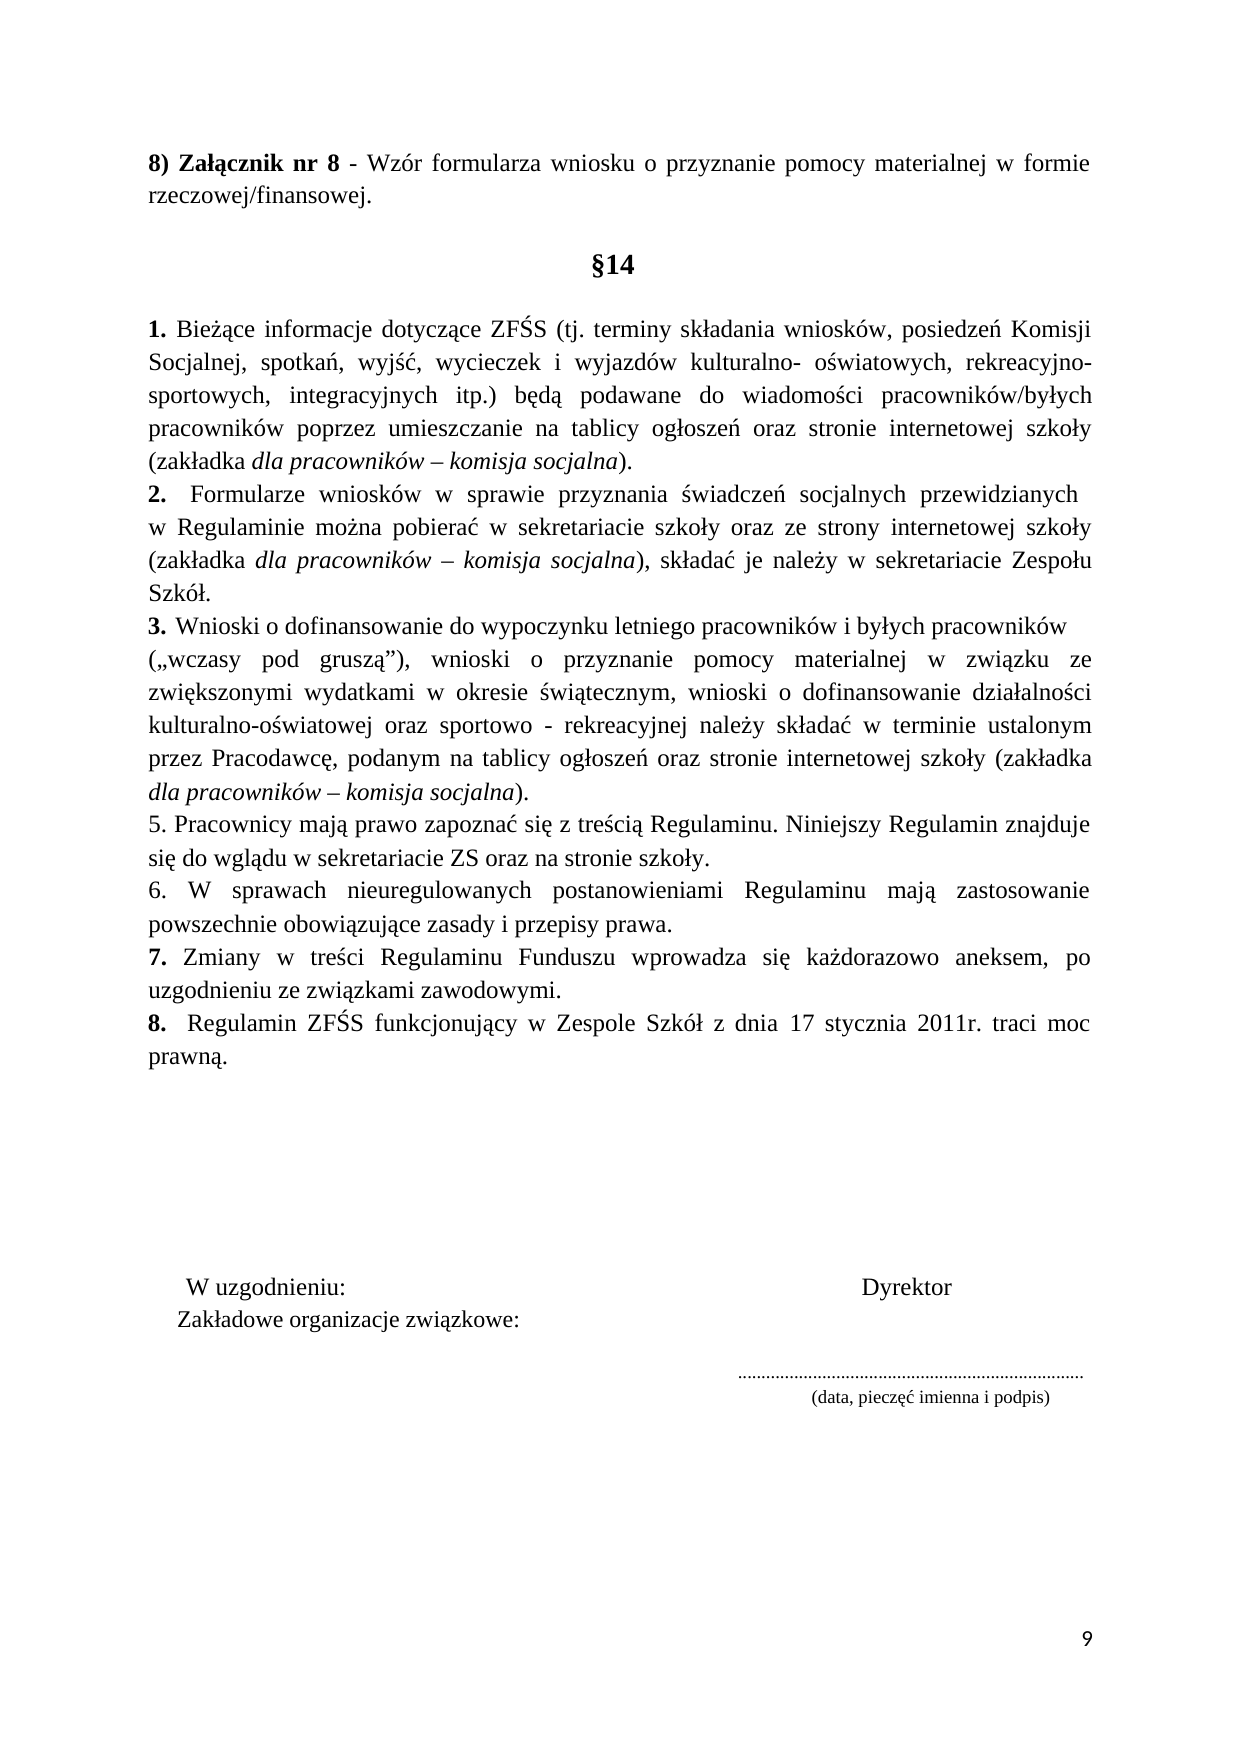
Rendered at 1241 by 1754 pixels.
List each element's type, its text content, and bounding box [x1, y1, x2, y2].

list §14 [186, 247, 1039, 281]
text 7. Zmiany w treści Regulaminu Funduszu wprowadza się każdorazowo aneksem, po uzgodnieniu ze związkami zawodowymi. [148, 942, 1091, 1003]
text Zakładowe organizacje związkowe: [177, 1305, 1093, 1332]
text 6. W sprawach nieuregulowanych postanowieniami Regulaminu mają zastosowanie powszechnie obowiązujące zasady i przepisy prawa. [148, 876, 1091, 937]
list Regulamin ZFŚS funkcjonujący w Zespole Szkół z dnia 17 stycznia 2011r. traci moc prawną. [148, 1008, 1091, 1069]
list Formularze wniosków w sprawie przyznania świadczeń socjalnych przewidzianych w Regulaminie można pobierać w sekretariacie szkoły oraz ze strony internetowej szkoły (zakładka dla pracowników – komisja socjalna), składać je należy w sekretariacie Zespołu Szkół. [148, 479, 1093, 607]
text .......................................................................... [693, 1361, 1093, 1383]
text 8) Załącznik nr 8 - Wzór formularza wniosku o przyznanie pomocy materialnej w formie rzeczowej/finansowej. [148, 148, 1091, 209]
list Wnioski o dofinansowanie do wypoczynku letniego pracowników i byłych pracowników [148, 611, 1093, 640]
text W uzgodnieniu: Dyrektor [186, 1272, 1093, 1301]
list Bieżące informacje dotyczące ZFŚS (tj. terminy składania wniosków, posiedzeń Komisji Socjalnej, spotkań, wyjść, wycieczek i wyjazdów kulturalno- oświatowych, rekreacyjno-sportowych, integracyjnych itp.) będą podawane do wiadomości pracowników/byłych pracowników poprzez umieszczanie na tablicy ogłoszeń oraz stronie internetowej szkoły (zakładka dla pracowników – komisja socjalna). [148, 314, 1093, 475]
text 5. Pracownicy mają prawo zapoznać się z treścią Regulaminu. Niniejszy Regulamin znajduje się do wglądu w sekretariacie ZS oraz na stronie szkoły. [148, 809, 1091, 871]
text („wczasy pod gruszą”), wnioski o przyznanie pomocy materialnej w związku ze zwiększonymi wydatkami w okresie świątecznym, wnioski o dofinansowanie działalności kulturalno-oświatowej oraz sportowo - rekreacyjnej należy składać w terminie ustalonym przez Pracodawcę, podanym na tablicy ogłoszeń oraz stronie internetowej szkoły (zakładka dla pracowników – komisja socjalna). [148, 644, 1093, 805]
text (data, pieczęć imienna i podpis) [171, 1386, 1093, 1408]
